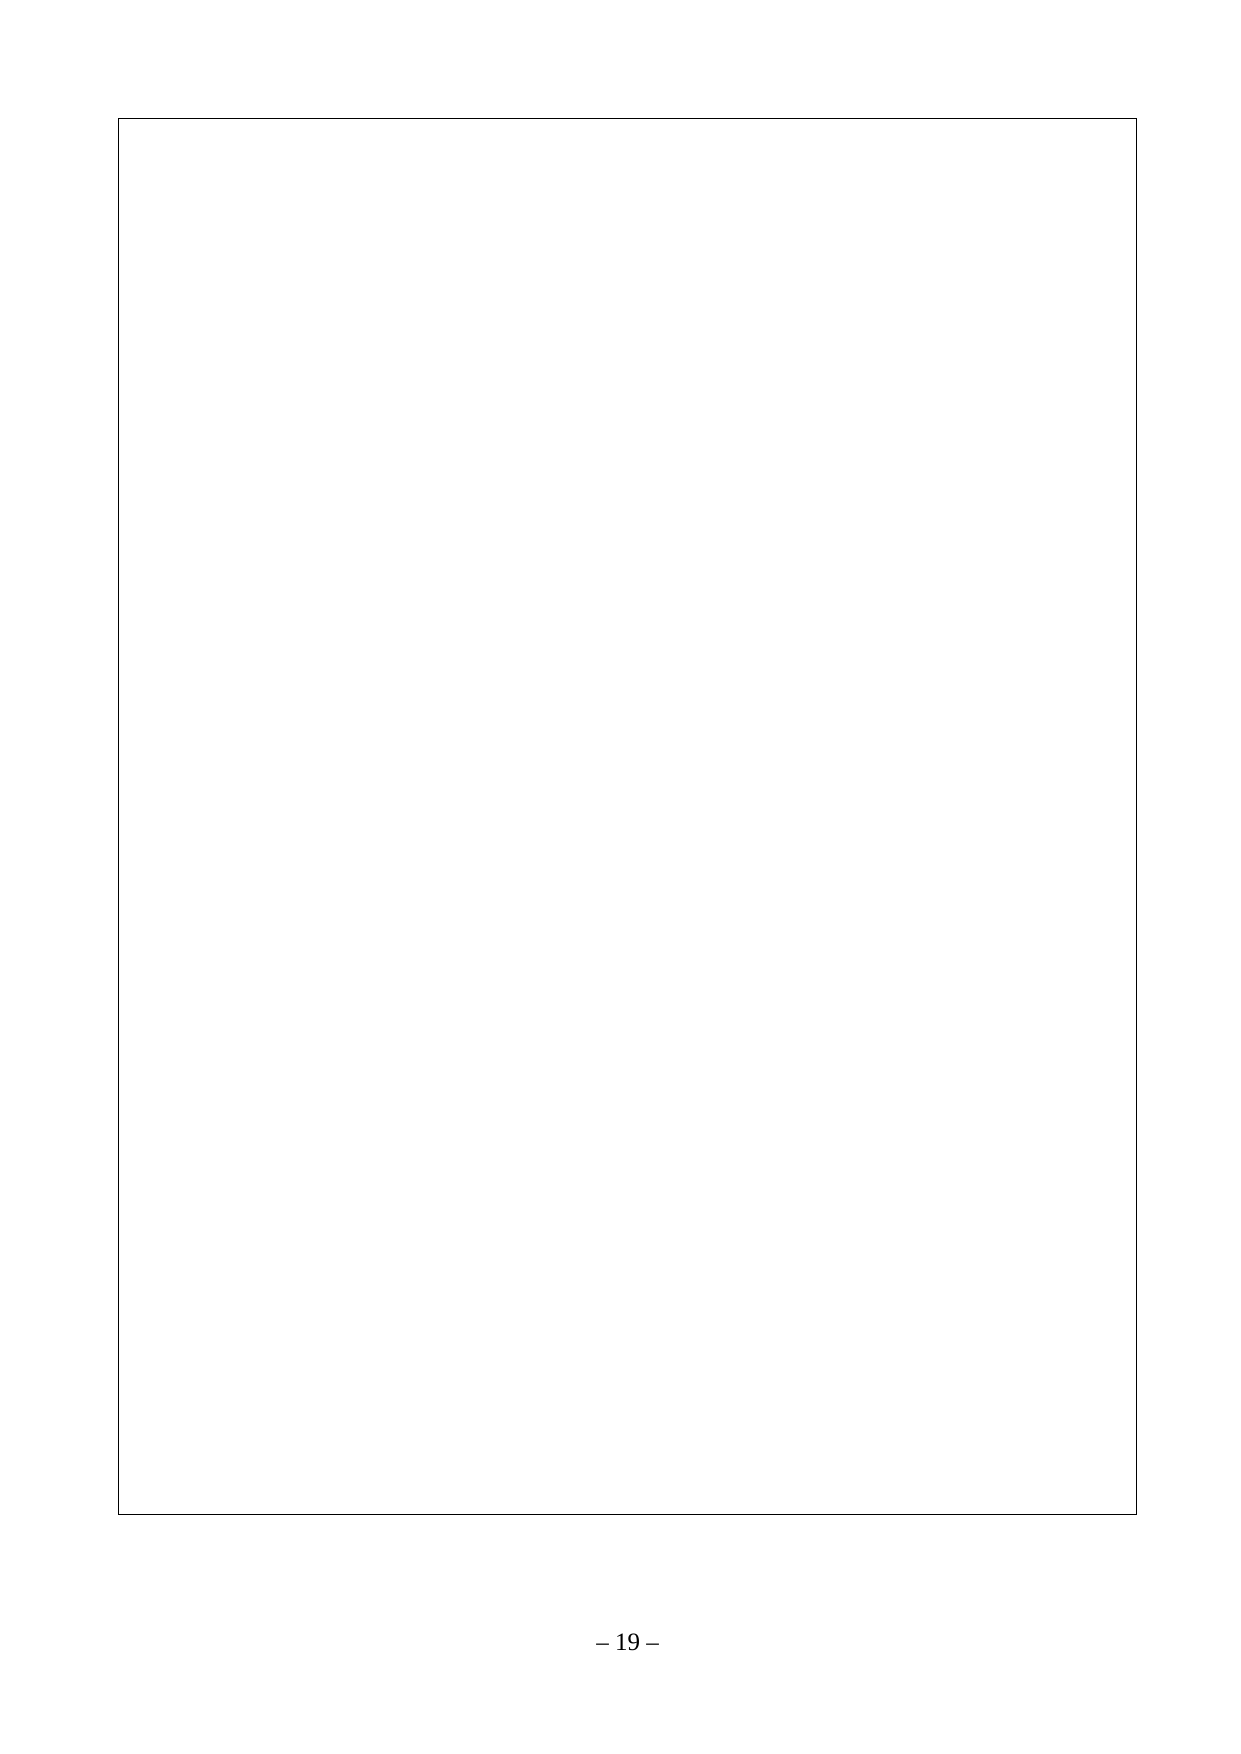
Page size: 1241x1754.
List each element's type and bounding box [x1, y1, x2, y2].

table_header [119, 119, 1136, 1514]
